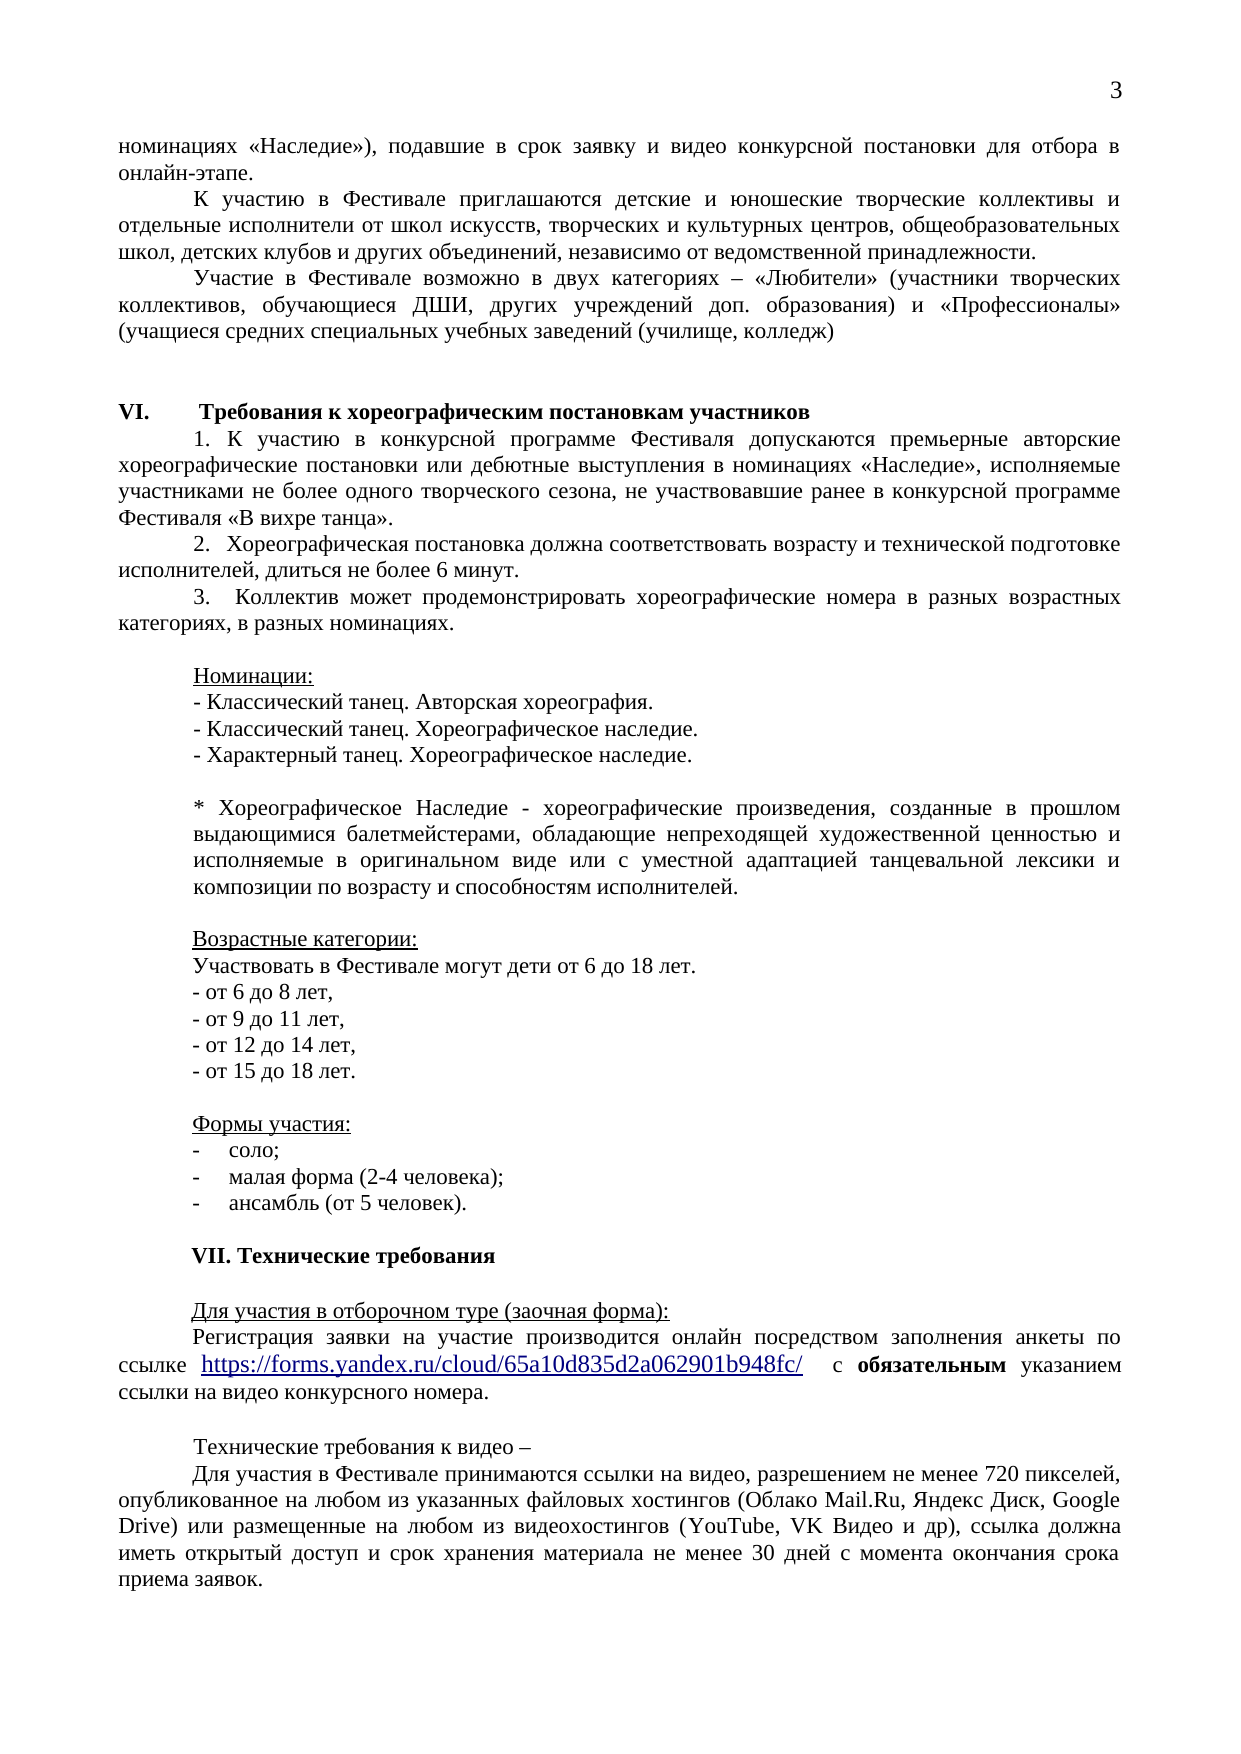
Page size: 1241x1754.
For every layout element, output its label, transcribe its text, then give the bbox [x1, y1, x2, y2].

text Участие в Фестивале возможно в двух категориях – «Любители» (участники творческих коллективов, обучающиеся ДШИ, других учреждений доп. образования) и «Профессионалы» (учащиеся средних специальных учебных заведений (училище, колледж) [118, 264, 1122, 343]
text - от 12 до 14 лет, [191, 1031, 1122, 1057]
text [118, 132, 1122, 185]
text Возрастные категории: [191, 926, 1122, 952]
text Номинации: [118, 662, 1122, 688]
text К участию в Фестивале приглашаются детские и юношеские творческие коллективы и отдельные исполнители от школ искусств, творческих и культурных центров, общеобразовательных школ, детских клубов и других объединений, независимо от ведомственной принадлежности. [118, 185, 1122, 264]
text Формы участия: [191, 1110, 1122, 1136]
text - Классический танец. Авторская хореография. [118, 688, 1122, 715]
text VI. Требования к хореографическим постановкам участников [118, 398, 1122, 425]
text - малая форма (2-4 человека); [191, 1163, 1122, 1189]
text - от 9 до 11 лет, [191, 1004, 1122, 1031]
text - Классический танец. Хореографическое наследие. [118, 715, 1122, 741]
text - Характерный танец. Хореографическое наследие. [118, 741, 1122, 767]
text - от 6 до 8 лет, [191, 978, 1122, 1004]
text - ансамбль (от 5 человек). [191, 1189, 1122, 1215]
text Участвовать в Фестивале могут дети от 6 до 18 лет. [191, 952, 1122, 978]
text 2. Хореографическая постановка должна соответствовать возрасту и технической подготовке исполнителей, длиться не более 6 минут. [118, 530, 1122, 583]
text 1. К участию в конкурсной программе Фестиваля допускаются премьерные авторские хореографические постановки или дебютные выступления в номинациях «Наследие», исполняемые участниками не более одного творческого сезона, не участвовавшие ранее в конкурсной программе Фестиваля «В вихре танца». [118, 425, 1122, 530]
text Для участия в Фестивале принимаются ссылки на видео, разрешением не менее 720 пикселей, опубликованное на любом из указанных файловых хостингов (Облако Mail.Ru, Яндекс Диск, Google Drive) или размещенные на любом из видеохостингов (YouTube, VK Видео и др), ссылка должна иметь открытый доступ и срок хранения материала не менее 30 дней с момента окончания срока приема заявок. [118, 1460, 1122, 1592]
text VII. Технические требования [118, 1242, 1122, 1268]
text Для участия в отборочном туре (заочная форма): [118, 1297, 1122, 1323]
text Технические требования к видео – [118, 1433, 1122, 1460]
text - от 15 до 18 лет. [191, 1057, 1122, 1084]
text * Хореографическое Наследие - хореографические произведения, созданные в прошлом выдающимися балетмейстерами, обладающие непреходящей художественной ценностью и исполняемые в оригинальном виде или с уместной адаптацией танцевальной лексики и композиции по возрасту и способностям исполнителей. [193, 794, 1122, 899]
text - соло; [191, 1136, 1122, 1163]
text 3. Коллектив может продемонстрировать хореографические номера в разных возрастных категориях, в разных номинациях. [118, 583, 1122, 636]
text Регистрация заявки на участие производится онлайн посредством заполнения анкеты по ссылке https://forms.yandex.ru/cloud/65a10d835d2a062901b948fc/ с обязательным указанием ссылки на видео конкурсного номера. [118, 1323, 1122, 1405]
